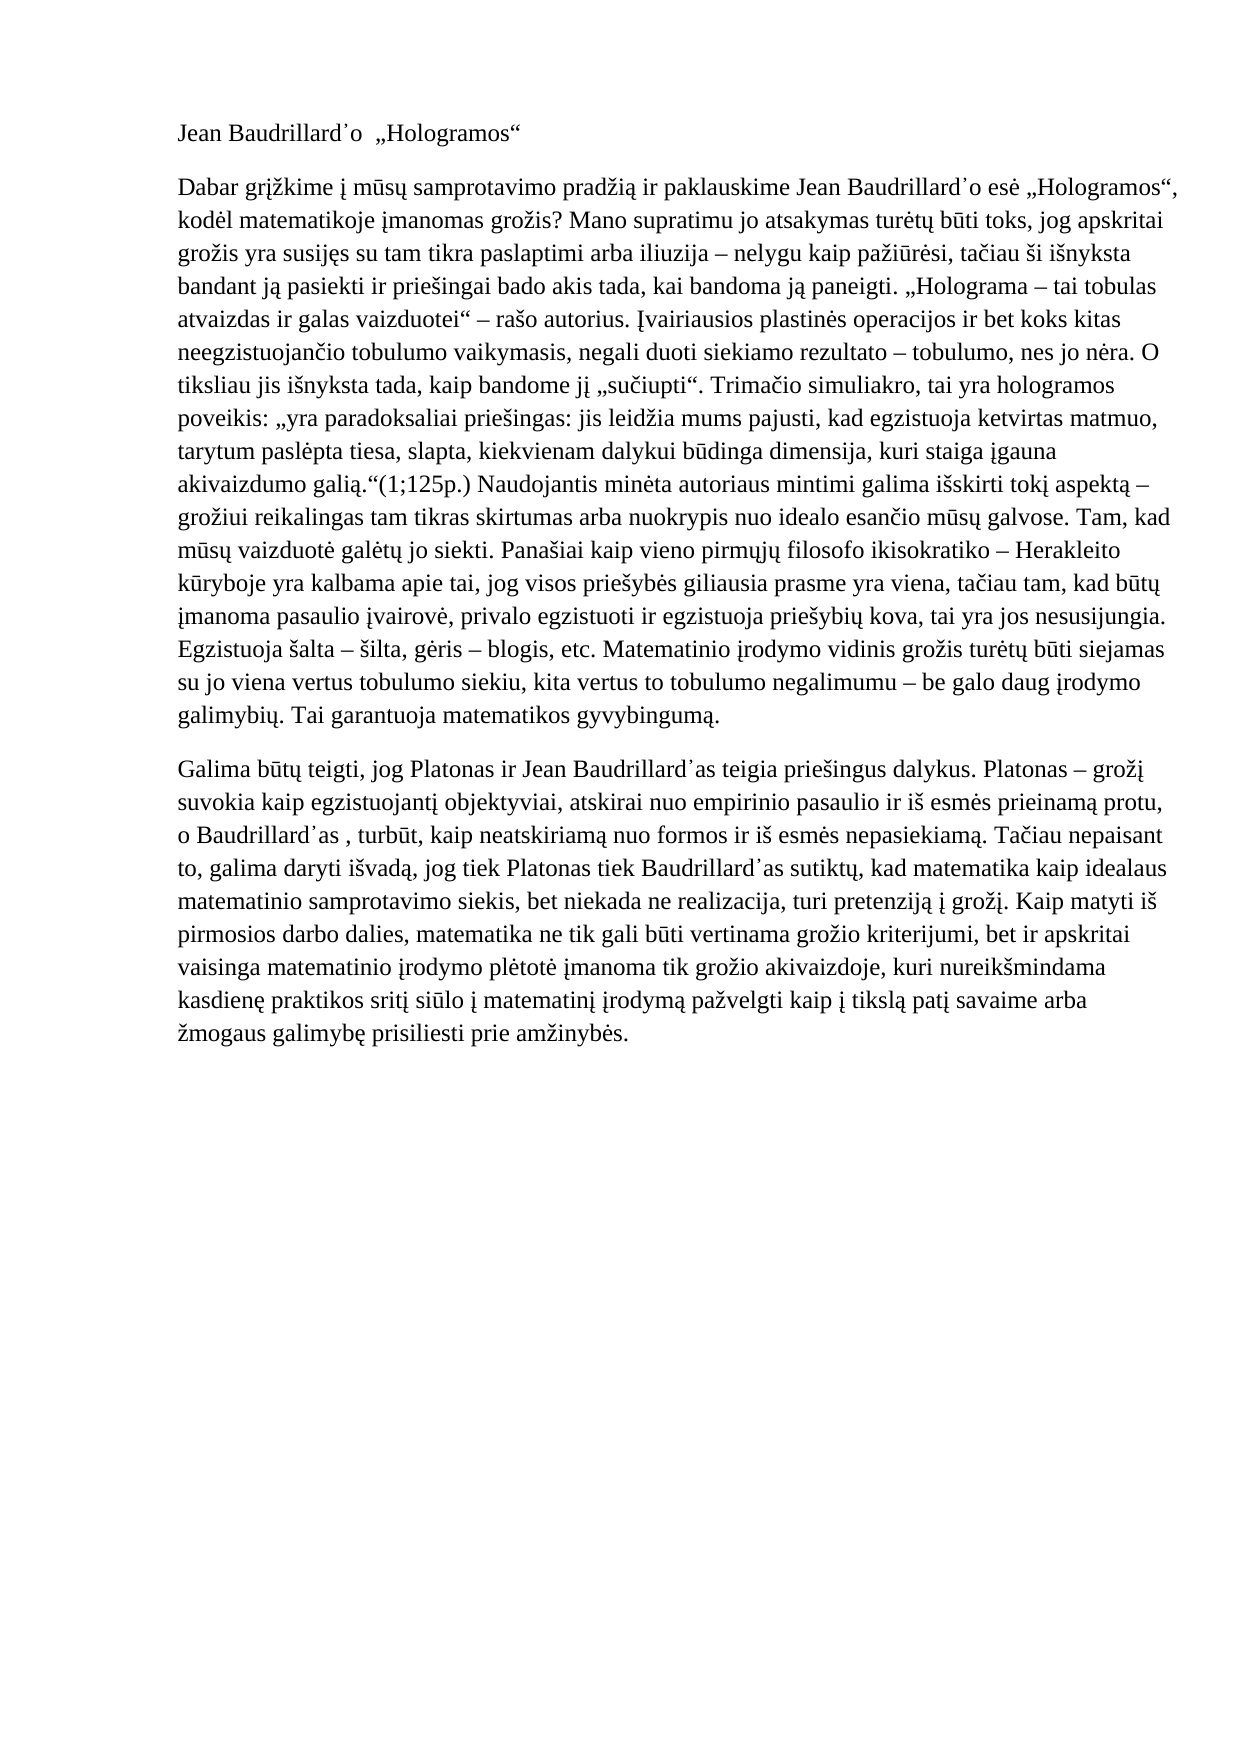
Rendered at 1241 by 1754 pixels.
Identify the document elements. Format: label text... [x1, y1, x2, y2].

text Jean Baudrillard᾽o „Hologramos“ [177, 118, 1181, 147]
text Dabar grįžkime į mūsų samprotavimo pradžią ir paklauskime Jean Baudrillard᾽o esė „Hologramos“, kodėl matematikoje įmanomas grožis? Mano supratimu jo atsakymas turėtų būti toks, jog apskritai grožis yra susijęs su tam tikra paslaptimi arba iliuzija – nelygu kaip pažiūrėsi, tačiau ši išnyksta bandant ją pasiekti ir priešingai bado akis tada, kai bandoma ją paneigti. „Holograma – tai tobulas atvaizdas ir galas vaizduotei“ – rašo autorius. Įvairiausios plastinės operacijos ir bet koks kitas neegzistuojančio tobulumo vaikymasis, negali duoti siekiamo rezultato – tobulumo, nes jo nėra. O tiksliau jis išnyksta tada, kaip bandome jį „sučiupti“. Trimačio simuliakro, tai yra hologramos poveikis: „yra paradoksaliai priešingas: jis leidžia mums pajusti, kad egzistuoja ketvirtas matmuo, tarytum paslėpta tiesa, slapta, kiekvienam dalykui būdinga dimensija, kuri staiga įgauna akivaizdumo galią.“(1;125p.) Naudojantis minėta autoriaus mintimi galima išskirti tokį aspektą – grožiui reikalingas tam tikras skirtumas arba nuokrypis nuo idealo esančio mūsų galvose. Tam, kad mūsų vaizduotė galėtų jo siekti. Panašiai kaip vieno pirmųjų filosofo ikisokratiko – Herakleito kūryboje yra kalbama apie tai, jog visos priešybės giliausia prasme yra viena, tačiau tam, kad būtų įmanoma pasaulio įvairovė, privalo egzistuoti ir egzistuoja priešybių kova, tai yra jos nesusijungia. Egzistuoja šalta – šilta, gėris – blogis, etc. Matematinio įrodymo vidinis grožis turėtų būti siejamas su jo viena vertus tobulumo siekiu, kita vertus to tobulumo negalimumu – be galo daug įrodymo galimybių. Tai garantuoja matematikos gyvybingumą. [177, 172, 1181, 729]
text Galima būtų teigti, jog Platonas ir Jean Baudrillard᾽as teigia priešingus dalykus. Platonas – grožį suvokia kaip egzistuojantį objektyviai, atskirai nuo empirinio pasaulio ir iš esmės prieinamą protu, o Baudrillard᾽as , turbūt, kaip neatskiriamą nuo formos ir iš esmės nepasiekiamą. Tačiau nepaisant to, galima daryti išvadą, jog tiek Platonas tiek Baudrillard᾽as sutiktų, kad matematika kaip idealaus matematinio samprotavimo siekis, bet niekada ne realizacija, turi pretenziją į grožį. Kaip matyti iš pirmosios darbo dalies, matematika ne tik gali būti vertinama grožio kriterijumi, bet ir apskritai vaisinga matematinio įrodymo plėtotė įmanoma tik grožio akivaizdoje, kuri nureikšmindama kasdienę praktikos sritį siūlo į matematinį įrodymą pažvelgti kaip į tikslą patį savaime arba žmogaus galimybę prisiliesti prie amžinybės. [177, 754, 1181, 1047]
